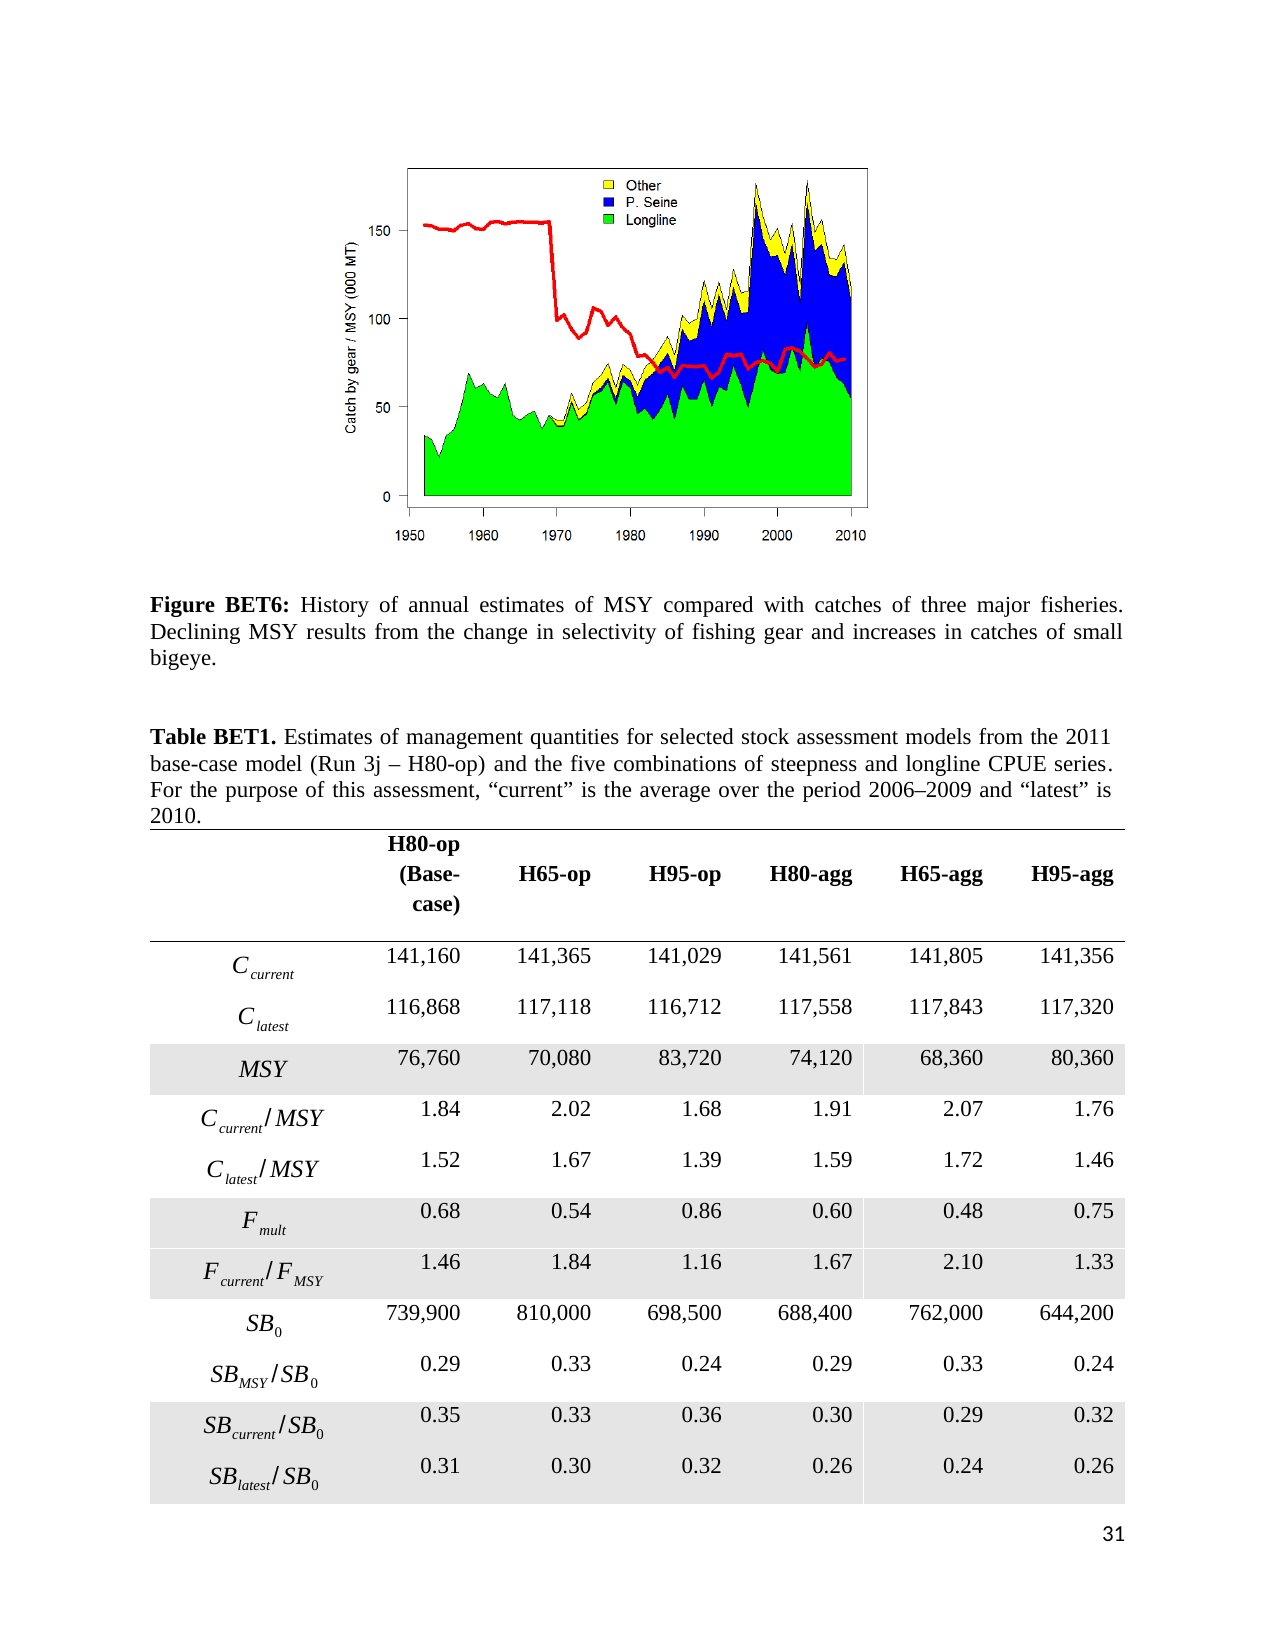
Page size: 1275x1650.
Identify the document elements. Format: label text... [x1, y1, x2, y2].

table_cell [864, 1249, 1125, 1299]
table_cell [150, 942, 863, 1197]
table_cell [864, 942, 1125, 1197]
picture [323, 135, 952, 592]
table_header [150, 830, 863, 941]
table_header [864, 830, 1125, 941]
text Table BET1. Estimates of management quantities for selected stock assessment models from the 2011 base-case model (Run 3j – H80-op) and the five combinations of steepness and longline CPUE series. For the purpose of this assessment, “current” is the average over the period 2006–2009 and “latest” is 2010. [150, 723, 1113, 829]
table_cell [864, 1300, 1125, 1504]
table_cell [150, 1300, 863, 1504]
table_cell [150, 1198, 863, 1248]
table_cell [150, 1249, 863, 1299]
text Figure BET6: History of annual estimates of MSY compared with catches of three major fisheries. Declining MSY results from the change in selectivity of fishing gear and increases in catches of small bigeye. [150, 591, 1125, 671]
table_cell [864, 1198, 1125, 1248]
